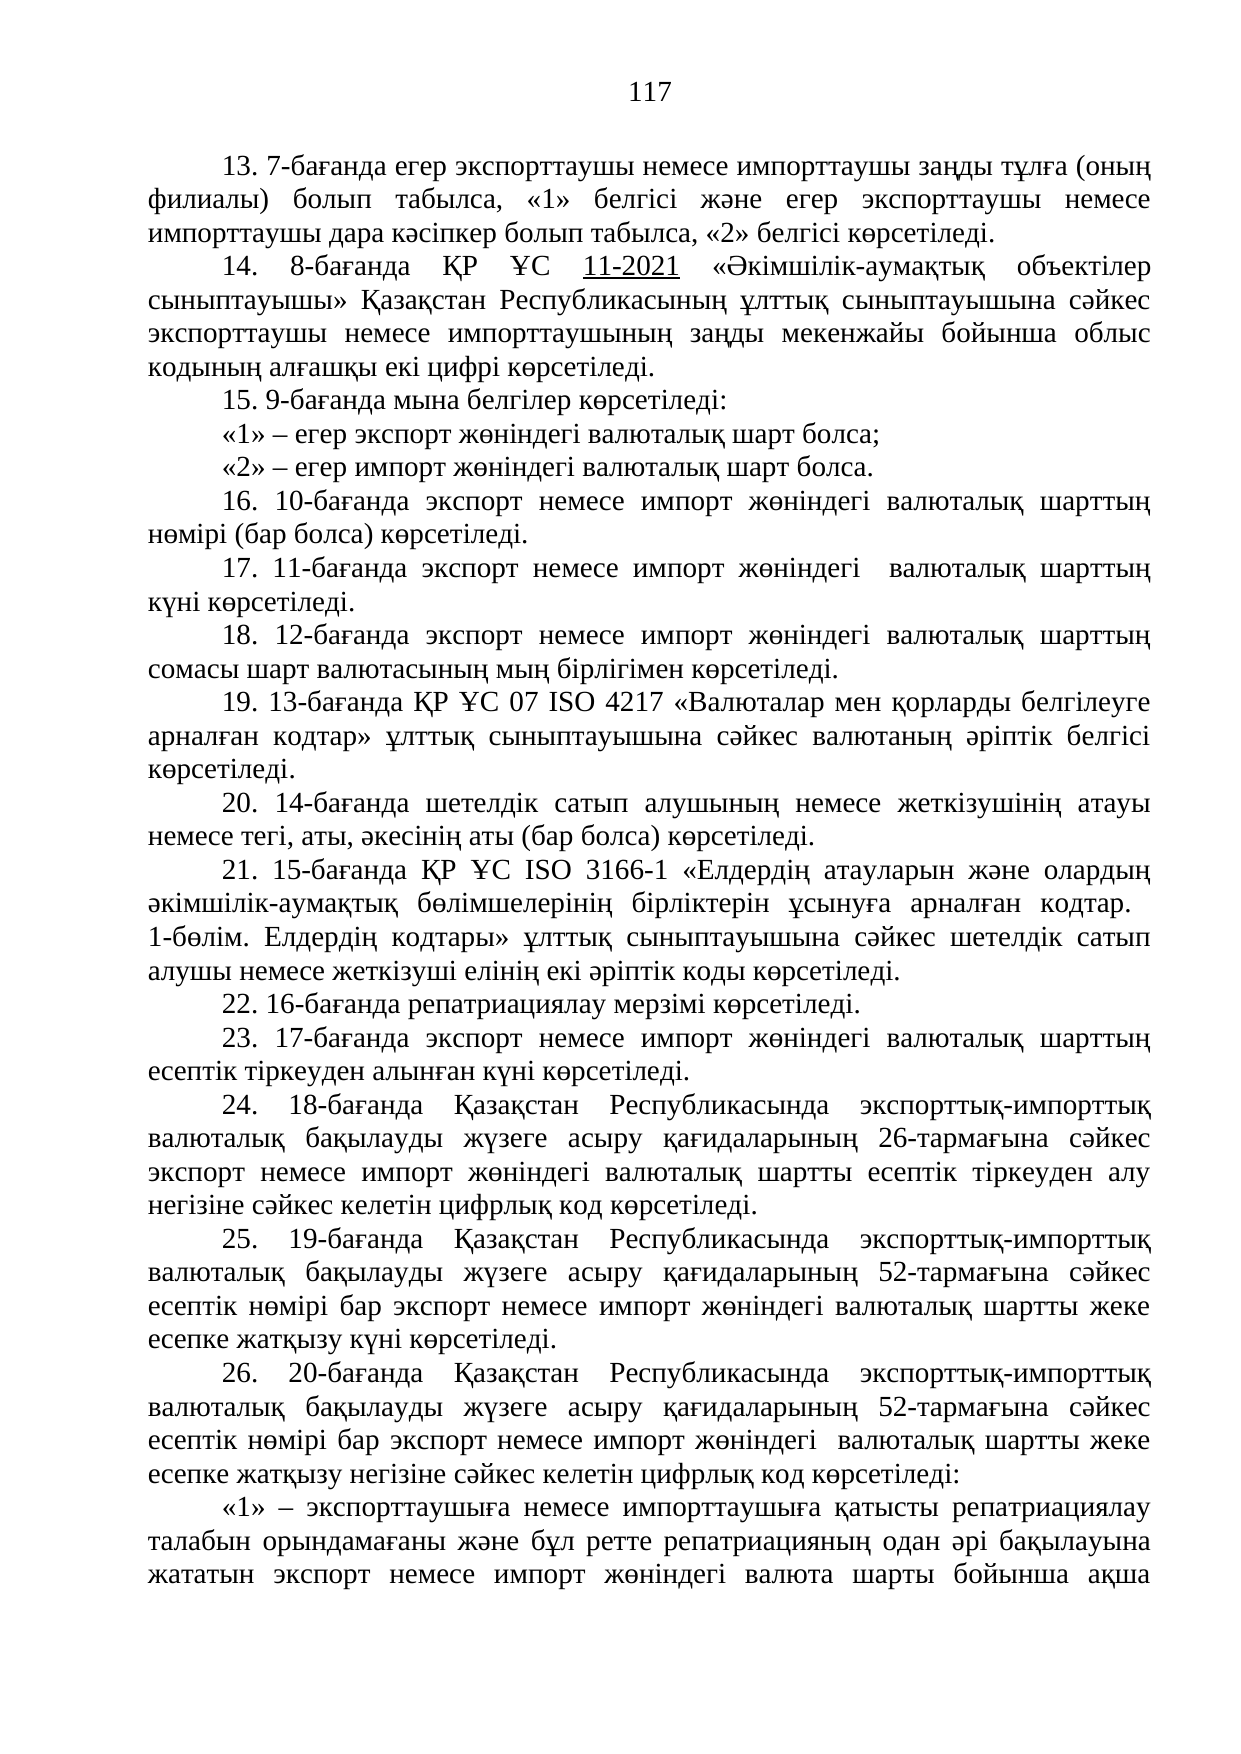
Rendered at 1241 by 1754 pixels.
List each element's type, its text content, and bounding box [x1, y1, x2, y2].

text 21. 15-бағанда ҚР ҰС ISO 3166-1 «Елдердің атауларын және олардың әкімшілік-аумақтық бөлімшелерінің бірліктерін ұсынуға арналған кодтар. 1-бөлім. Елдердің кодтары» ұлттық сыныптауышына сәйкес шетелдік сатып алушы немесе жеткізуші елінің екі әріптік коды көрсетіледі. [148, 852, 1152, 986]
text 16. 10-бағанда экспорт немесе импорт жөніндегі валюталық шарттың нөмірі (бар болса) көрсетіледі. [148, 483, 1152, 550]
text 25. 19-бағанда Қазақстан Республикасында экспорттық-импорттық валюталық бақылауды жүзеге асыру қағидаларының 52-тармағына сәйкес есептік нөмірі бар экспорт немесе импорт жөніндегі валюталық шартты жеке есепке жатқызу күні көрсетіледі. [148, 1221, 1152, 1355]
text 18. 12-бағанда экспорт немесе импорт жөніндегі валюталық шарттың сомасы шарт валютасының мың бірлігімен көрсетіледі. [148, 617, 1152, 684]
text 23. 17-бағанда экспорт немесе импорт жөніндегі валюталық шарттың есептік тіркеуден алынған күні көрсетіледі. [148, 1020, 1152, 1087]
text 20. 14-бағанда шетелдік сатып алушының немесе жеткізушінің атауы немесе тегі, аты, әкесінің аты (бар болса) көрсетіледі. [148, 785, 1152, 852]
text 19. 13-бағанда ҚР ҰС 07 ISO 4217 «Валюталар мен қорларды белгілеуге арналған кодтар» ұлттық сыныптауышына сәйкес валютаның әріптік белгісі көрсетіледі. [148, 684, 1152, 785]
text «1» – егер экспорт жөніндегі валюталық шарт болса; [148, 416, 1152, 449]
text «2» – егер импорт жөніндегі валюталық шарт болса. [148, 449, 1152, 483]
text 15. 9-бағанда мына белгілер көрсетіледі: [148, 382, 1152, 416]
text 26. 20-бағанда Қазақстан Республикасында экспорттық-импорттық валюталық бақылауды жүзеге асыру қағидаларының 52-тармағына сәйкес есептік нөмірі бар экспорт немесе импорт жөніндегі валюталық шартты жеке есепке жатқызу негізіне сәйкес келетін цифрлық код көрсетіледі: [148, 1355, 1152, 1489]
text 17. 11-бағанда экспорт немесе импорт жөніндегі валюталық шарттың күні көрсетіледі. [148, 550, 1152, 617]
text 22. 16-бағанда репатриациялау мерзімі көрсетіледі. [148, 986, 1152, 1020]
text 13. 7-бағанда егер экспорттаушы немесе импорттаушы заңды тұлға (оның филиалы) болып табылса, «1» белгісі және егер экспорттаушы немесе импорттаушы дара кәсіпкер болып табылса, «2» белгісі көрсетіледі. [148, 148, 1152, 248]
text 24. 18-бағанда Қазақстан Республикасында экспорттық-импорттық валюталық бақылауды жүзеге асыру қағидаларының 26-тармағына сәйкес экспорт немесе импорт жөніндегі валюталық шартты есептік тіркеуден алу негізіне сәйкес келетін цифрлық код көрсетіледі. [148, 1087, 1152, 1221]
text 14. 8-бағанда ҚР ҰС 11-2021 «Әкімшілік-аумақтық объектілер сыныптауышы» Қазақстан Республикасының ұлттық сыныптауышына сәйкес экспорттаушы немесе импорттаушының заңды мекенжайы бойынша облыс кодының алғашқы екі цифрі көрсетіледі. [148, 248, 1152, 382]
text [148, 1489, 1152, 1590]
